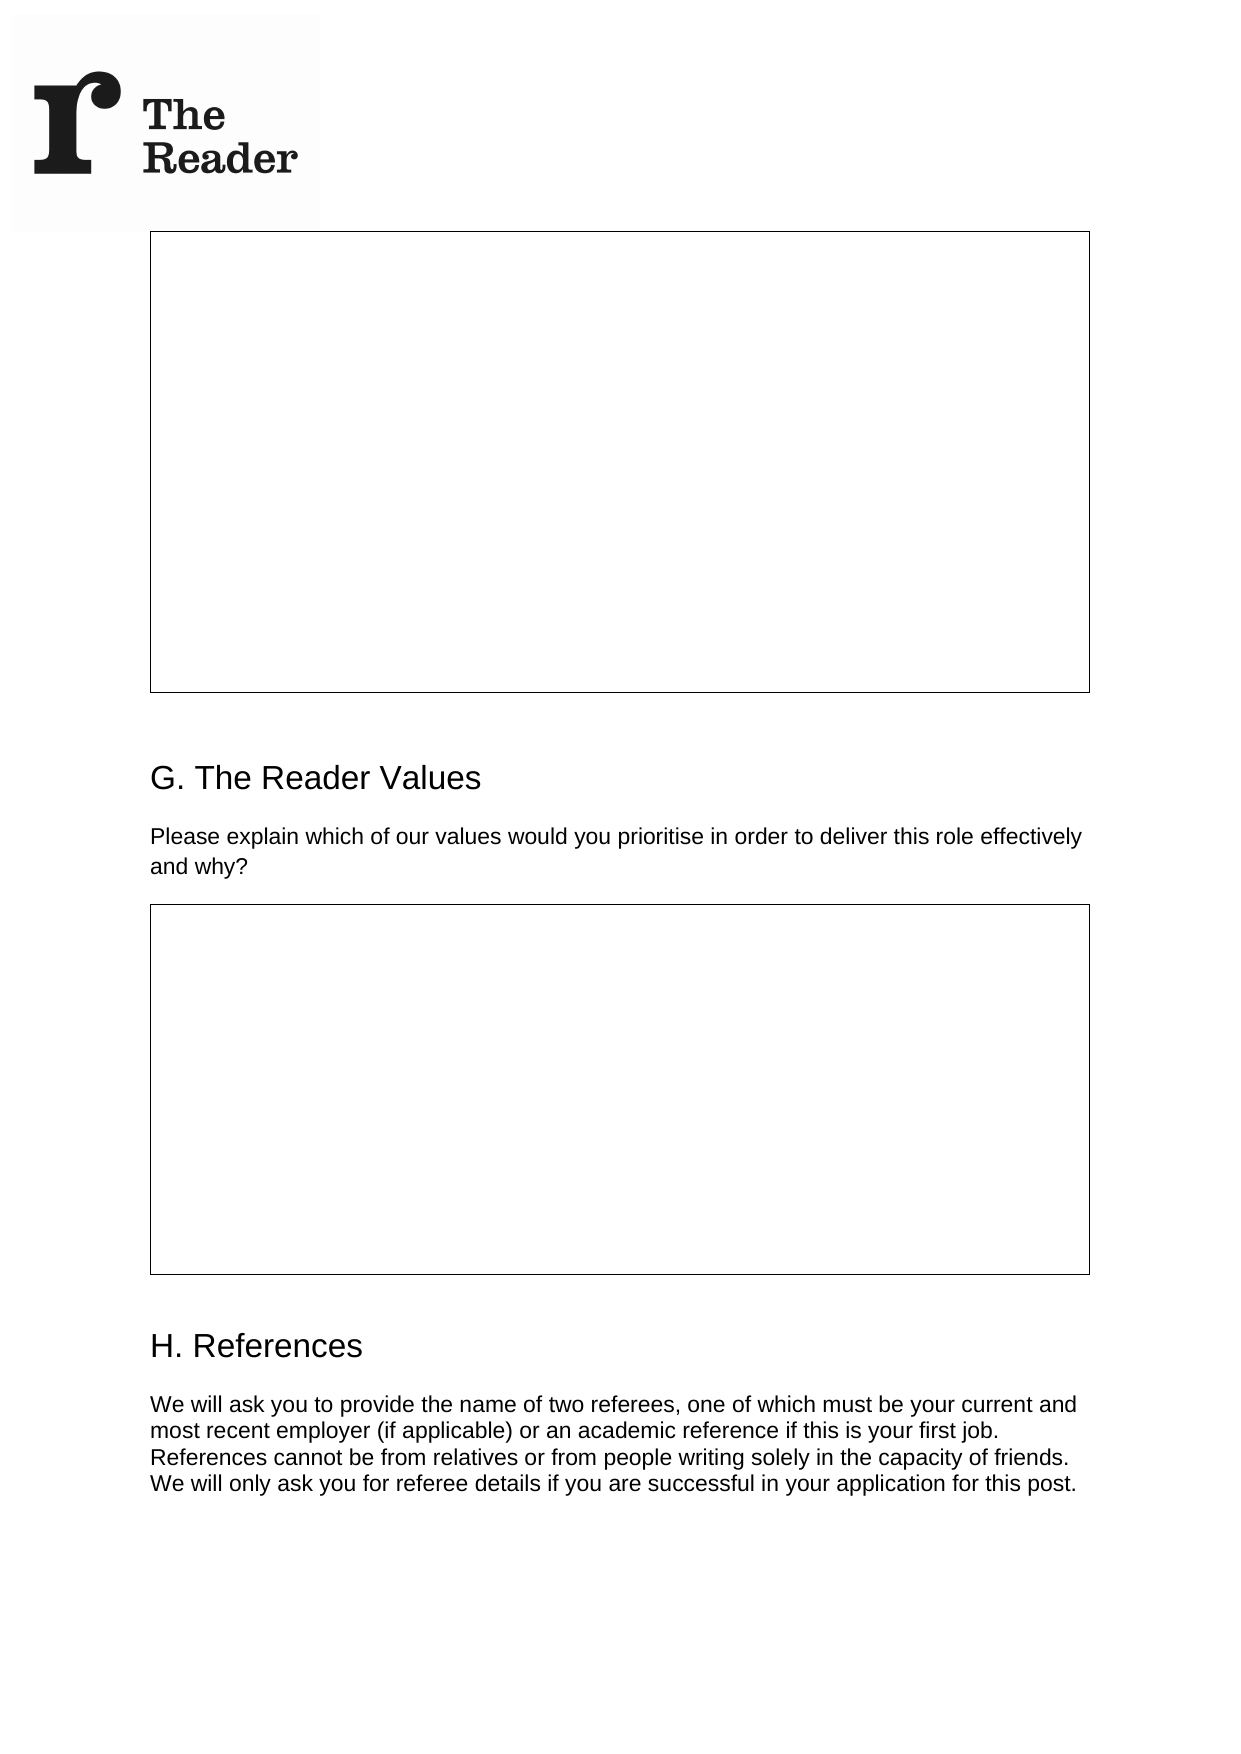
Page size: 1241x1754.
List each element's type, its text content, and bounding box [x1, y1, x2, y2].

picture [12, 14, 320, 232]
text Please explain which of our values would you prioritise in order to deliver this role effectively and why? [150, 823, 1090, 879]
text We will ask you to provide the name of two referees, one of which must be your current and most recent employer (if applicable) or an academic reference if this is your first job. References cannot be from relatives or from people writing solely in the capacity of friends. We will only ask you for referee details if you are successful in your application for this post. [150, 1391, 1090, 1496]
text G. The Reader Values [150, 758, 1090, 796]
table_header [151, 905, 1089, 1274]
text H. References [150, 1326, 1090, 1364]
table_header [151, 232, 1089, 692]
